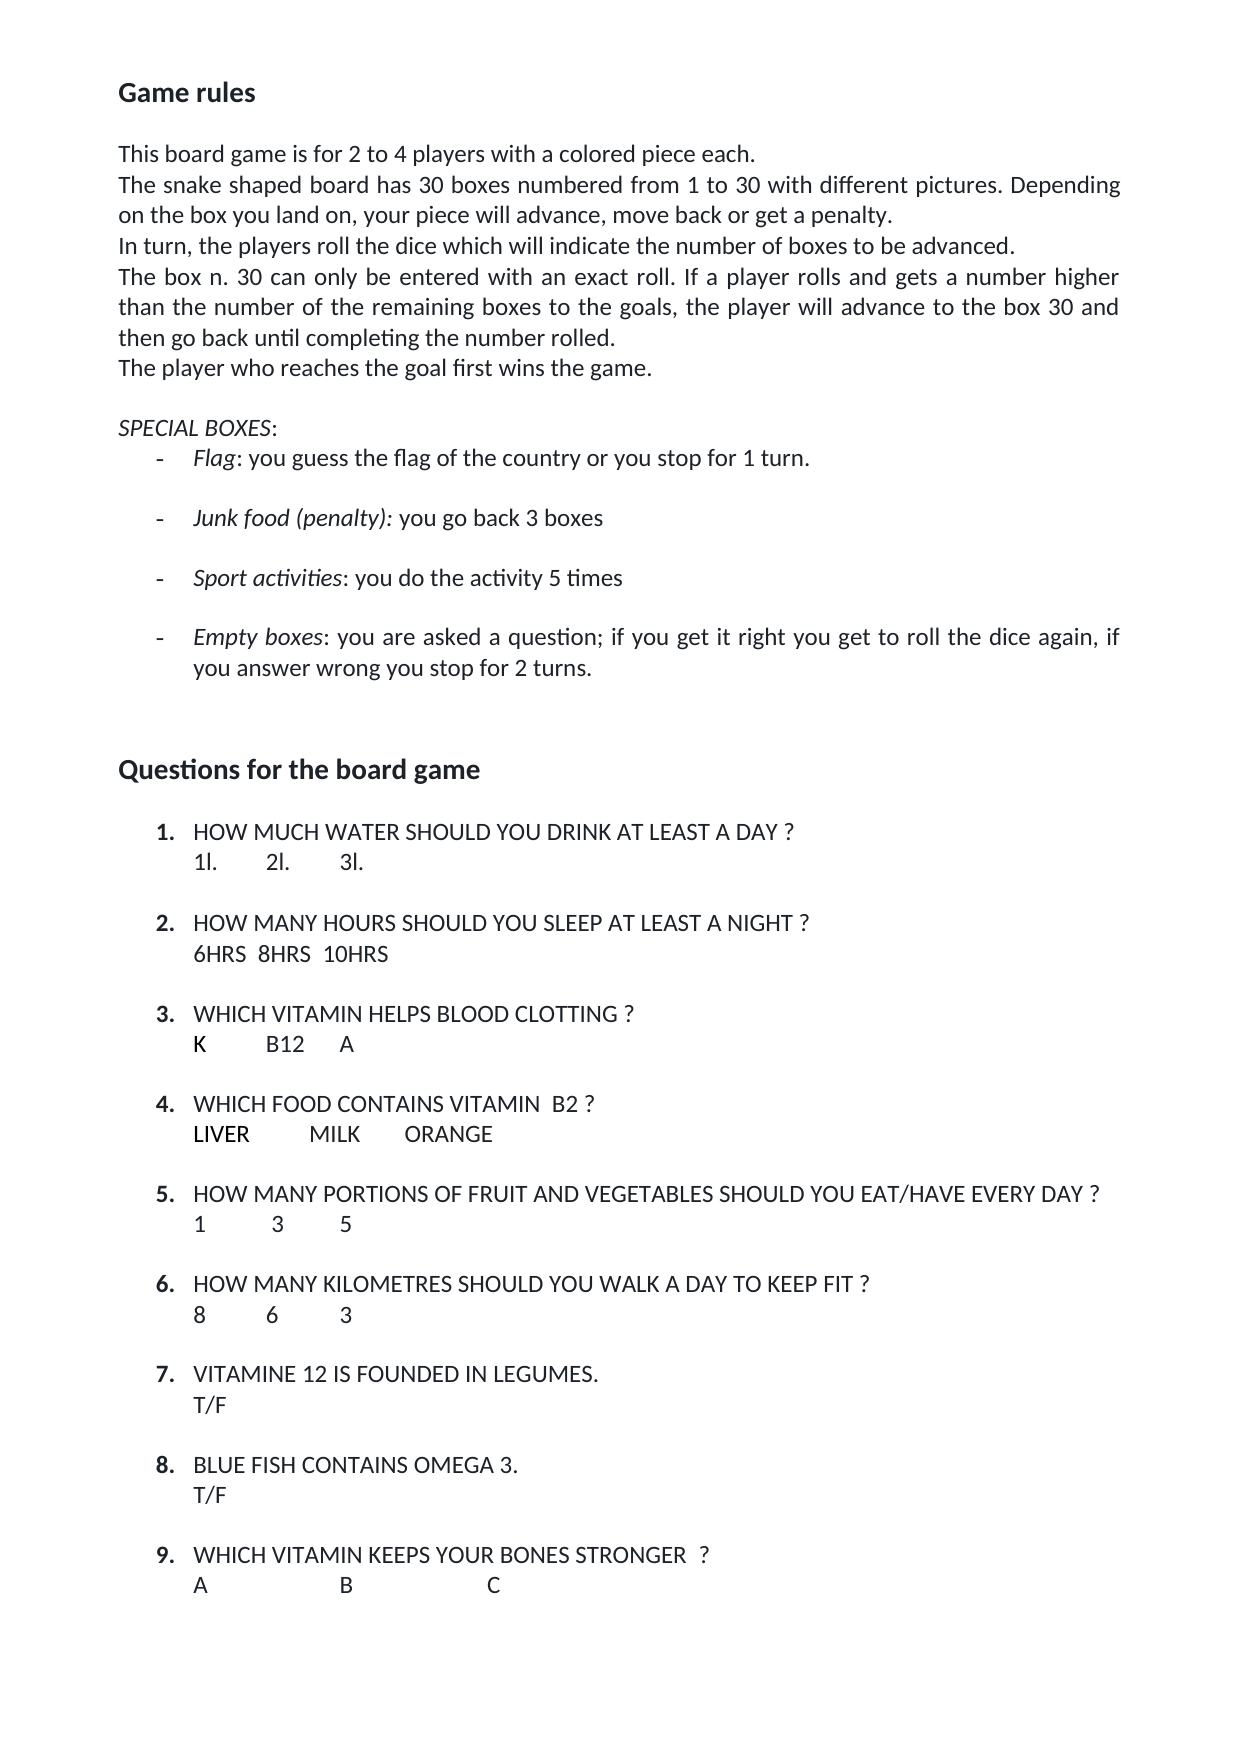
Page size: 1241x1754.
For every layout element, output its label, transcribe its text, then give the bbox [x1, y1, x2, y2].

list 1 3 5 [193, 1209, 1122, 1239]
list In turn, the players roll the dice which will indicate the number of boxes to be advanced. [118, 230, 1122, 261]
list The player who reaches the goal first wins the game. [118, 352, 1122, 383]
list A B C [193, 1569, 1122, 1600]
list Junk food (penalty): you go back 3 boxes [156, 502, 1122, 533]
list WHICH VITAMIN KEEPS YOUR BONES STRONGER ? [156, 1539, 1122, 1569]
list HOW MANY PORTIONS OF FRUIT AND VEGETABLES SHOULD YOU EAT/HAVE EVERY DAY ? [156, 1178, 1122, 1209]
list 1l. 2l. 3l. [193, 846, 1122, 877]
list HOW MANY HOURS SHOULD YOU SLEEP AT LEAST A NIGHT ? [156, 907, 1122, 938]
list T/F [193, 1389, 1122, 1419]
list VITAMINE 12 IS FOUNDED IN LEGUMES. [156, 1358, 1122, 1389]
list 6HRS 8HRS 10HRS [193, 938, 1122, 968]
list T/F [193, 1479, 1122, 1510]
list The box n. 30 can only be entered with an exact roll. If a player rolls and gets a number higher than the number of the remaining boxes to the goals, the player will advance to the box 30 and then go back until completing the number rolled. [118, 261, 1122, 352]
list WHICH VITAMIN HELPS BLOOD CLOTTING ? [156, 998, 1122, 1028]
list Empty boxes: you are asked a question; if you get it right you get to roll the dice again, if you answer wrong you stop for 2 turns. [156, 622, 1122, 683]
list WHICH FOOD CONTAINS VITAMIN B2 ? [156, 1088, 1122, 1118]
list HOW MANY KILOMETRES SHOULD YOU WALK A DAY TO KEEP FIT ? [156, 1268, 1122, 1299]
list Game rules [118, 74, 1122, 109]
list The snake shaped board has 30 boxes numbered from 1 to 30 with different pictures. Depending on the box you land on, your piece will advance, move back or get a penalty. [118, 169, 1122, 230]
list 8 6 3 [193, 1299, 1122, 1329]
list Flag: you guess the flag of the country or you stop for 1 turn. [156, 442, 1122, 473]
list SPECIAL BOXES: [118, 412, 1122, 442]
list Questions for the board game [118, 751, 1122, 787]
list Sport activities: you do the activity 5 times [156, 562, 1122, 592]
list HOW MUCH WATER SHOULD YOU DRINK AT LEAST A DAY ? [156, 816, 1122, 846]
list BLUE FISH CONTAINS OMEGA 3. [156, 1449, 1122, 1479]
list LIVER MILK ORANGE [193, 1118, 1122, 1149]
list K B12 A [193, 1028, 1122, 1059]
list This board game is for 2 to 4 players with a colored piece each. [118, 139, 1122, 169]
